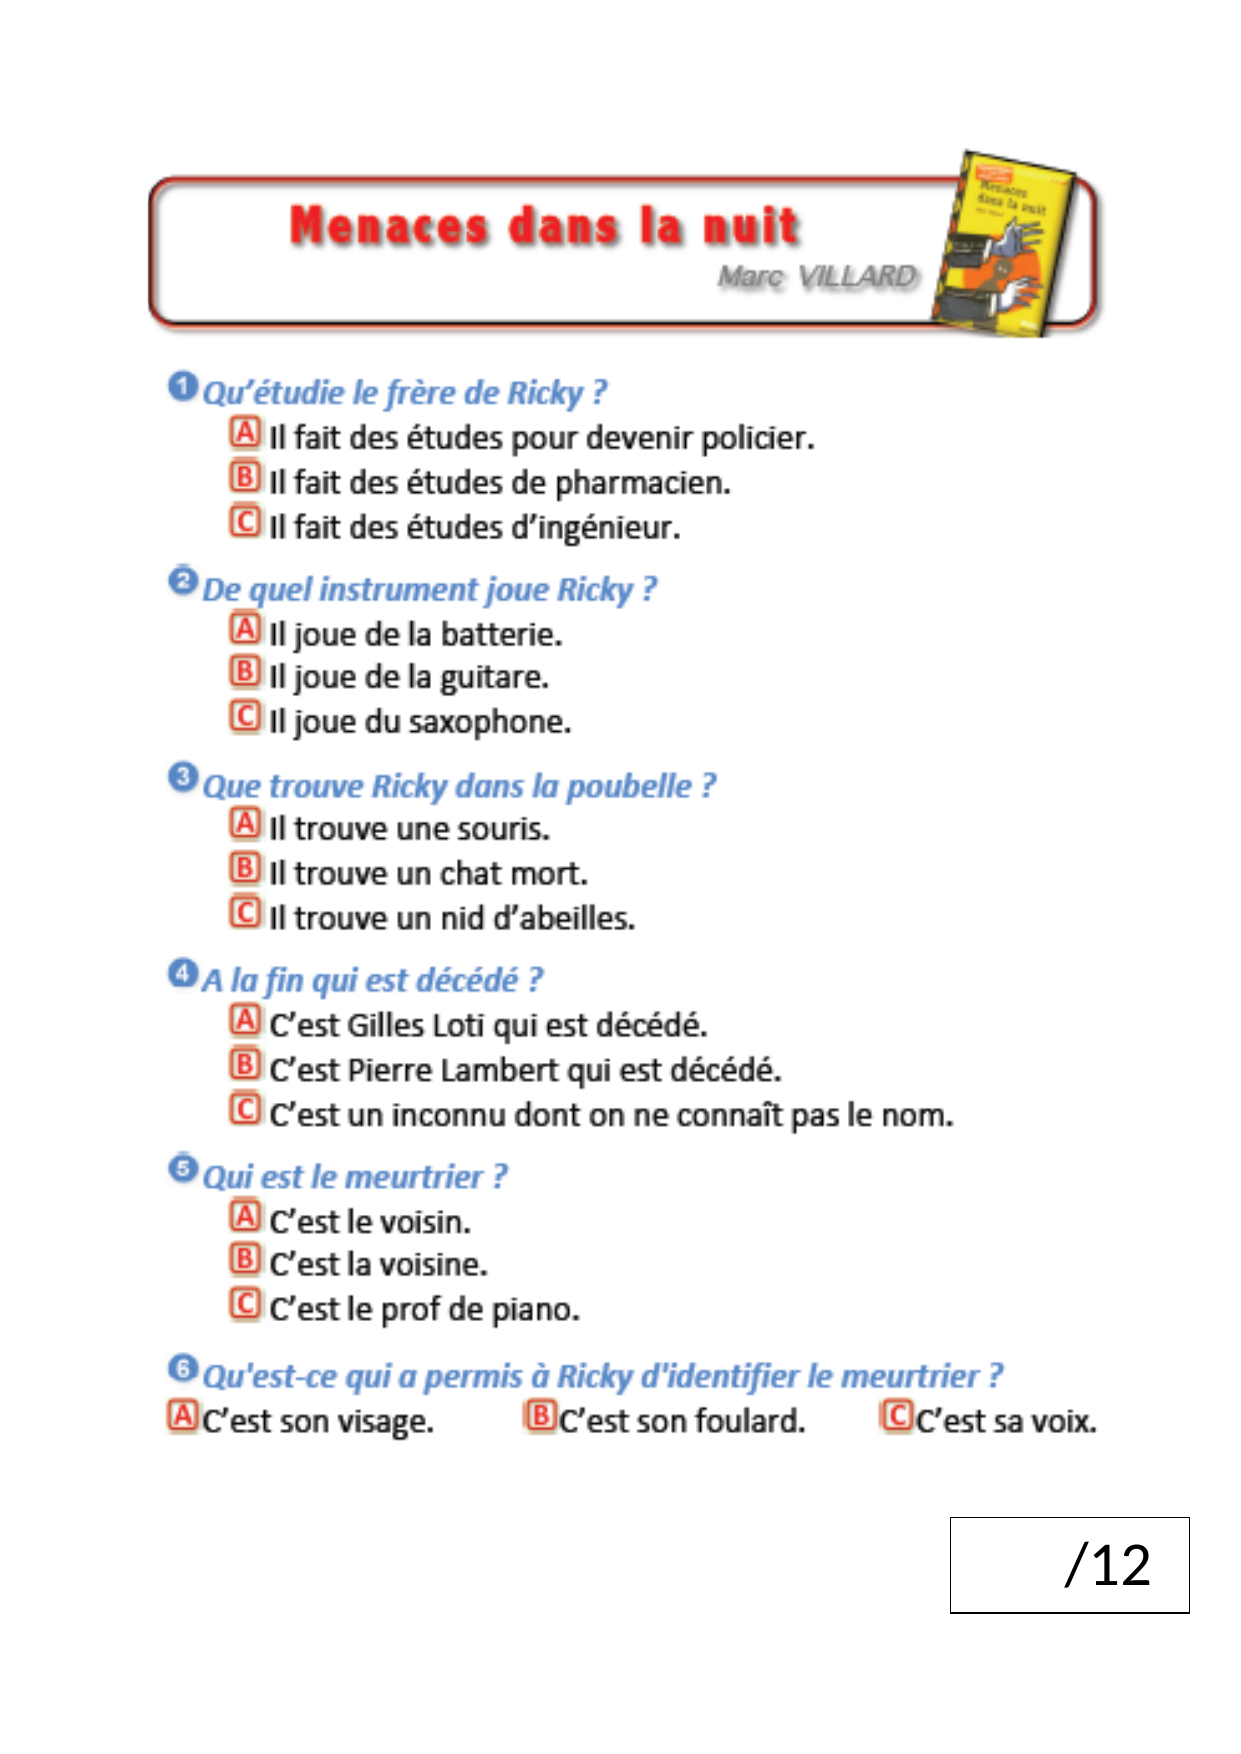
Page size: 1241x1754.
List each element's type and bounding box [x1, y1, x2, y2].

picture [147, 365, 1111, 1448]
picture [147, 147, 1116, 341]
